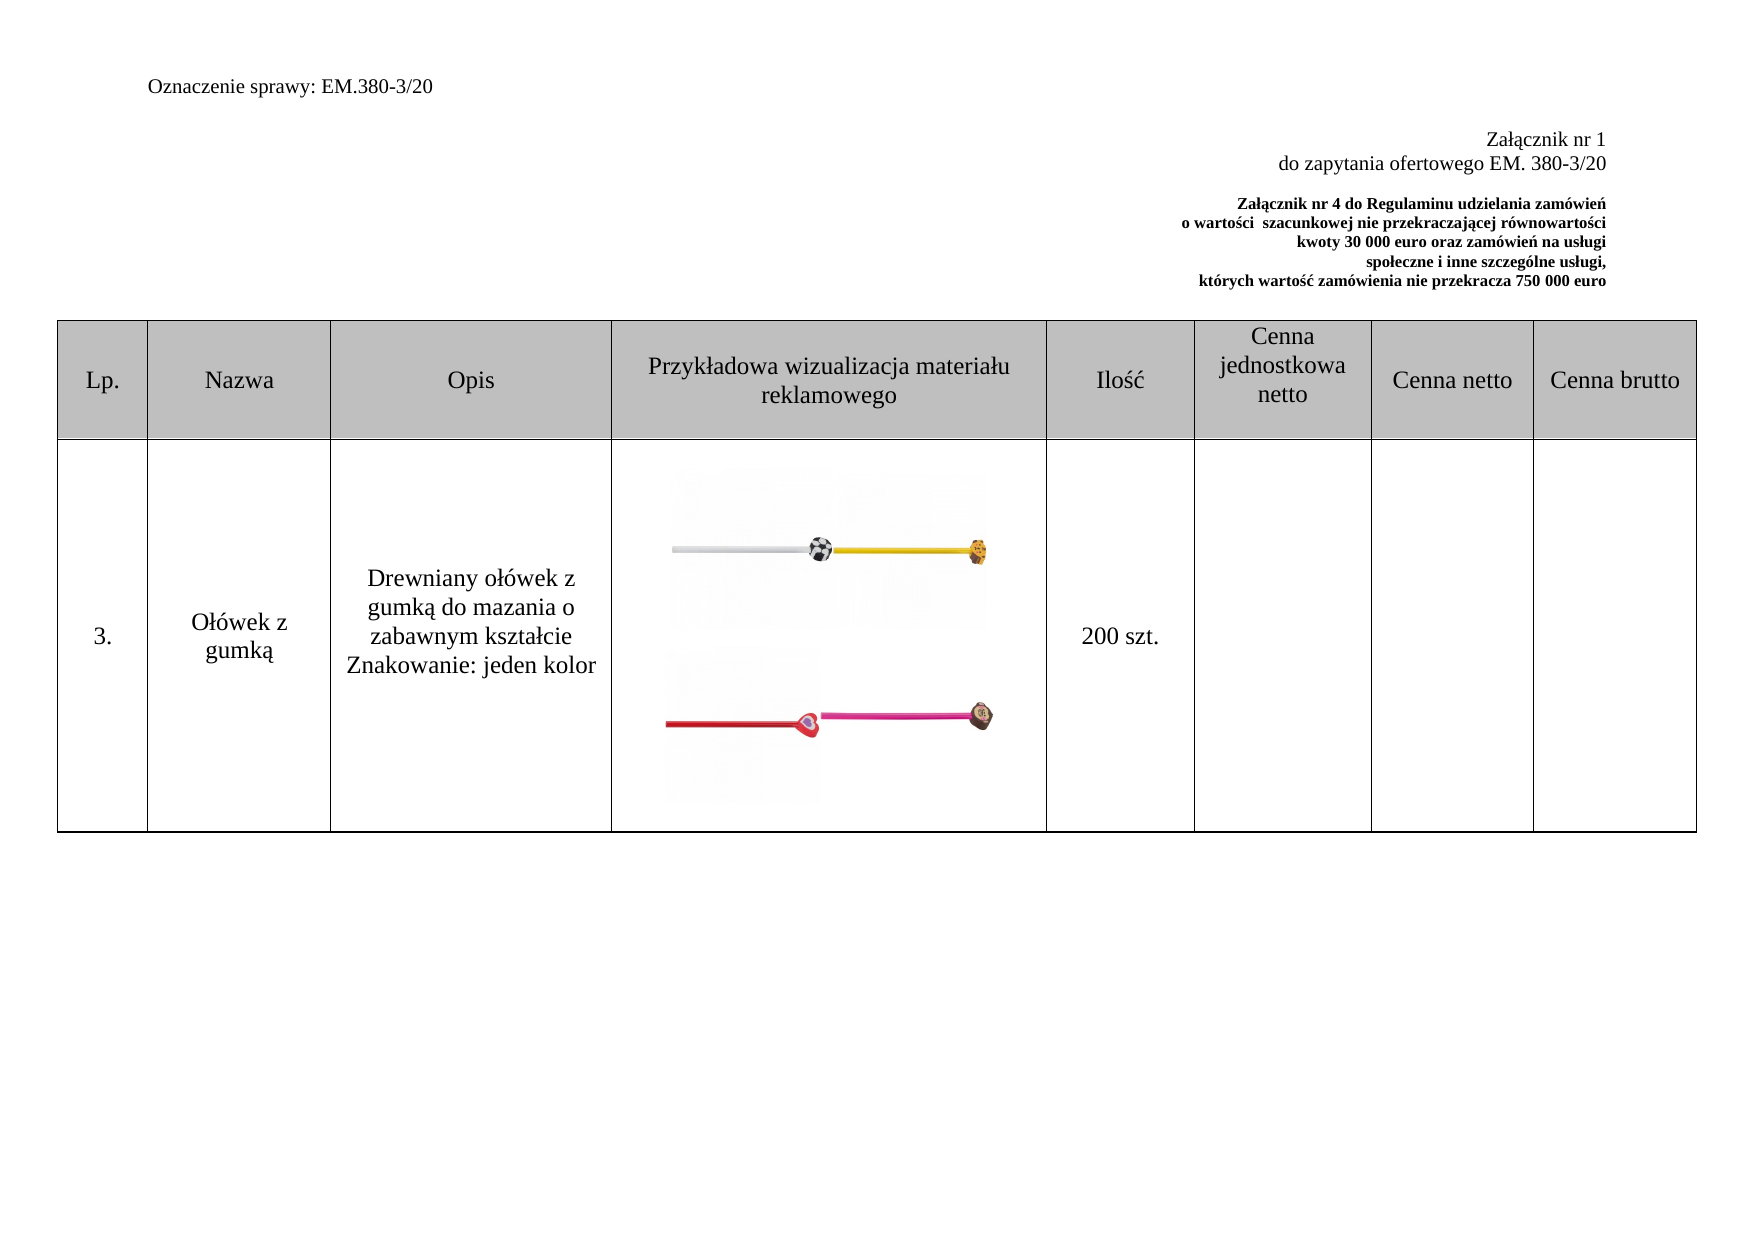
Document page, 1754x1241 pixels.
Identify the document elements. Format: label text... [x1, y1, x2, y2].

table_cell [1195, 440, 1371, 831]
table_header Ilość [1047, 321, 1194, 438]
table_header Cenna jednostkowa netto [1195, 321, 1371, 438]
table_header Cenna brutto [1534, 321, 1696, 438]
table_cell 200 szt. [1047, 440, 1194, 831]
table_header Opis [331, 321, 611, 438]
table_cell [1534, 440, 1696, 831]
table_cell [612, 440, 1046, 831]
table_header Lp. [58, 321, 147, 438]
table_cell Drewniany ołówek z gumką do mazania o zabawnym kształcie Znakowanie: jeden kolor [331, 440, 611, 831]
picture [664, 468, 993, 803]
table_header Nazwa [148, 321, 330, 438]
table_cell Ołówek z gumką [148, 440, 330, 831]
table_cell [1372, 440, 1533, 831]
table_cell 3. [58, 440, 147, 831]
table_header Cenna netto [1372, 321, 1533, 438]
table_header Przykładowa wizualizacja materiału reklamowego [612, 321, 1046, 438]
